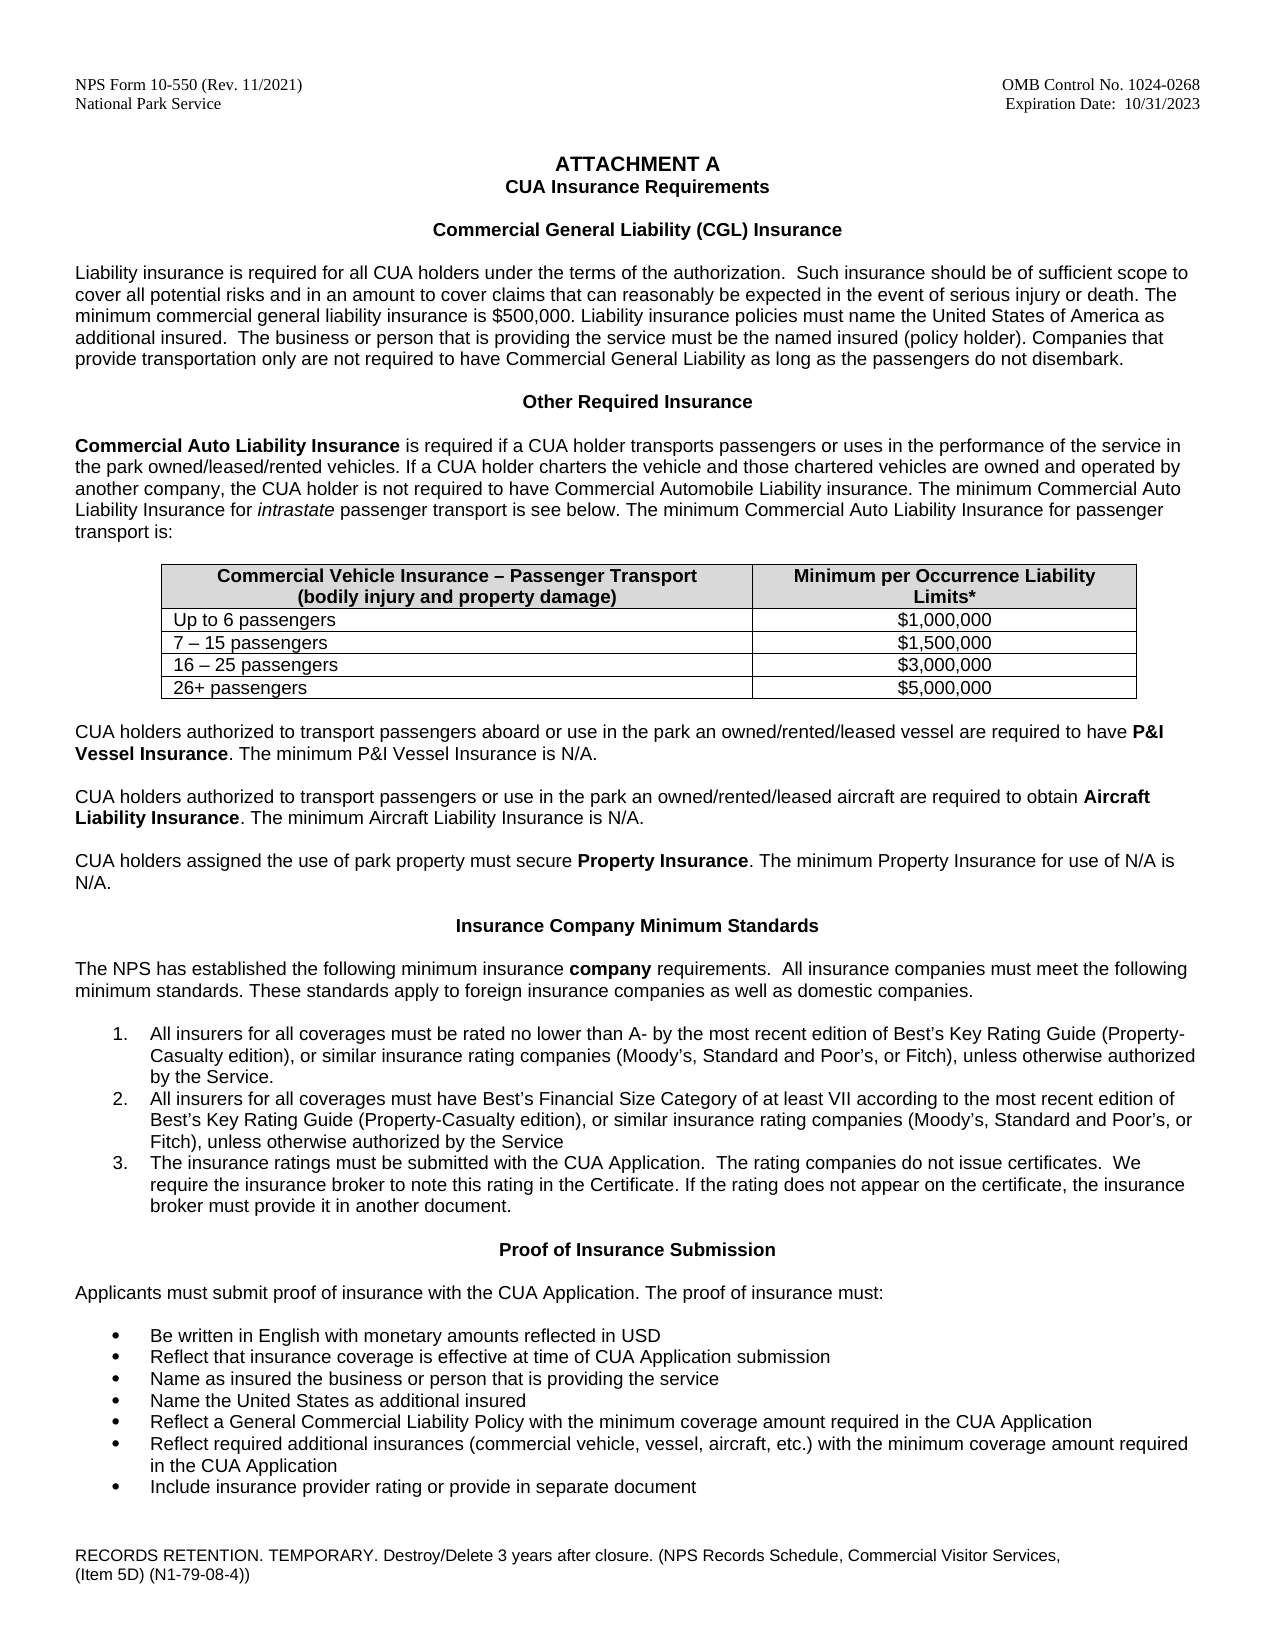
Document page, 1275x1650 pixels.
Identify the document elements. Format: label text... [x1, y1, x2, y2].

list Reflect that insurance coverage is effective at time of CUA Application submission [112, 1346, 1200, 1368]
text Commercial General Liability (CGL) Insurance [75, 219, 1200, 240]
text The NPS has established the following minimum insurance company requirements. All insurance companies must meet the following minimum standards. These standards apply to foreign insurance companies as well as domestic companies. [75, 958, 1200, 1001]
list Name the United States as additional insured [112, 1390, 1200, 1411]
list The insurance ratings must be submitted with the CUA Application. The rating companies do not issue certificates. We require the insurance broker to note this rating in the Certificate. If the rating does not appear on the certificate, the insurance broker must provide it in another document. [112, 1152, 1200, 1217]
subtitle CUA Insurance Requirements [75, 176, 1200, 197]
table_cell $3,000,000 [753, 654, 1136, 676]
table_cell $5,000,000 [753, 677, 1136, 698]
list Be written in English with monetary amounts reflected in USD [112, 1325, 1200, 1346]
text Insurance Company Minimum Standards [75, 915, 1200, 937]
list All insurers for all coverages must be rated no lower than A- by the most recent edition of Best’s Key Rating Guide (Property-Casualty edition), or similar insurance rating companies (Moody’s, Standard and Poor’s, or Fitch), unless otherwise authorized by the Service. [112, 1023, 1200, 1087]
table_cell $1,500,000 [753, 632, 1136, 653]
text Proof of Insurance Submission [75, 1238, 1200, 1260]
list Name as insured the business or person that is providing the service [112, 1368, 1200, 1390]
list Include insurance provider rating or provide in separate document [112, 1476, 1200, 1498]
list All insurers for all coverages must have Best’s Financial Size Category of at least VII according to the most recent edition of Best’s Key Rating Guide (Property-Casualty edition), or similar insurance rating companies (Moody’s, Standard and Poor’s, or Fitch), unless otherwise authorized by the Service [112, 1087, 1200, 1152]
list Reflect required additional insurances (commercial vehicle, vessel, aircraft, etc.) with the minimum coverage amount required in the CUA Application [112, 1433, 1200, 1476]
text Other Required Insurance [75, 391, 1200, 413]
text Commercial Auto Liability Insurance is required if a CUA holder transports passengers or uses in the performance of the service in the park owned/leased/rented vehicles. If a CUA holder charters the vehicle and those chartered vehicles are owned and operated by another company, the CUA holder is not required to have Commercial Automobile Liability insurance. The minimum Commercial Auto Liability Insurance for intrastate passenger transport is see below. The minimum Commercial Auto Liability Insurance for passenger transport is: [75, 434, 1200, 542]
table_cell $1,000,000 [753, 609, 1136, 631]
text CUA holders assigned the use of park property must secure Property Insurance. The minimum Property Insurance for use of N/A is N/A. [75, 850, 1200, 893]
list Reflect a General Commercial Liability Policy with the minimum coverage amount required in the CUA Application [112, 1411, 1200, 1433]
subtitle ATTACHMENT A [75, 152, 1200, 176]
table_cell 26+ passengers [162, 677, 752, 698]
table_cell Up to 6 passengers [162, 609, 752, 631]
text Liability insurance is required for all CUA holders under the terms of the authorization. Such insurance should be of sufficient scope to cover all potential risks and in an amount to cover claims that can reasonably be expected in the event of serious injury or death. The minimum commercial general liability insurance is $500,000. Liability insurance policies must name the United States of America as additional insured. The business or person that is providing the service must be the named insured (policy holder). Companies that provide transportation only are not required to have Commercial General Liability as long as the passengers do not disembark. [75, 262, 1200, 370]
table_header Commercial Vehicle Insurance – Passenger Transport (bodily injury and property damage) [162, 565, 752, 608]
table_header Minimum per Occurrence Liability Limits* [753, 565, 1136, 608]
table_cell 16 – 25 passengers [162, 654, 752, 676]
table_cell 7 – 15 passengers [162, 632, 752, 653]
text CUA holders authorized to transport passengers aboard or use in the park an owned/rented/leased vessel are required to have P&I Vessel Insurance. The minimum P&I Vessel Insurance is N/A. [75, 721, 1200, 764]
text Applicants must submit proof of insurance with the CUA Application. The proof of insurance must: [75, 1282, 1200, 1303]
text CUA holders authorized to transport passengers or use in the park an owned/rented/leased aircraft are required to obtain Aircraft Liability Insurance. The minimum Aircraft Liability Insurance is N/A. [75, 786, 1200, 829]
